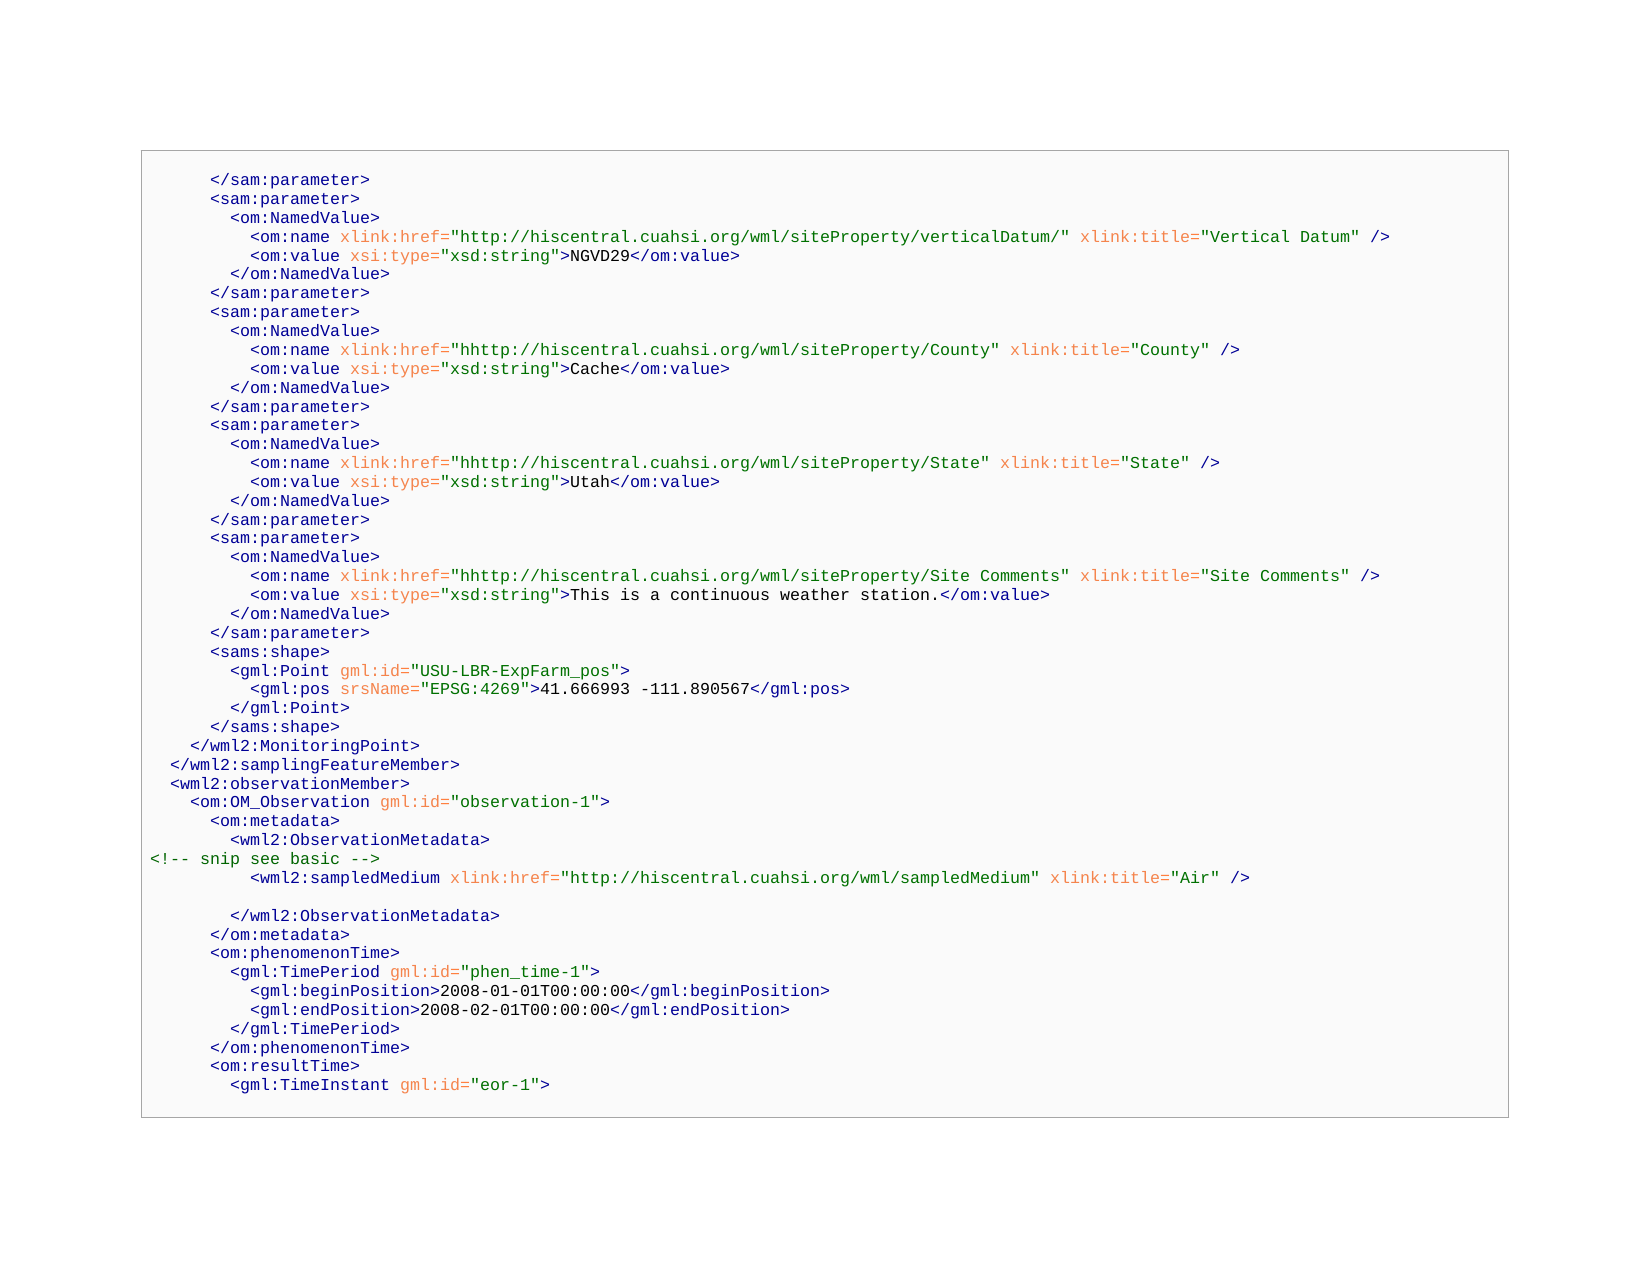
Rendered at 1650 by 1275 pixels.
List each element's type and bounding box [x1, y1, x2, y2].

text [142, 151, 1508, 1117]
